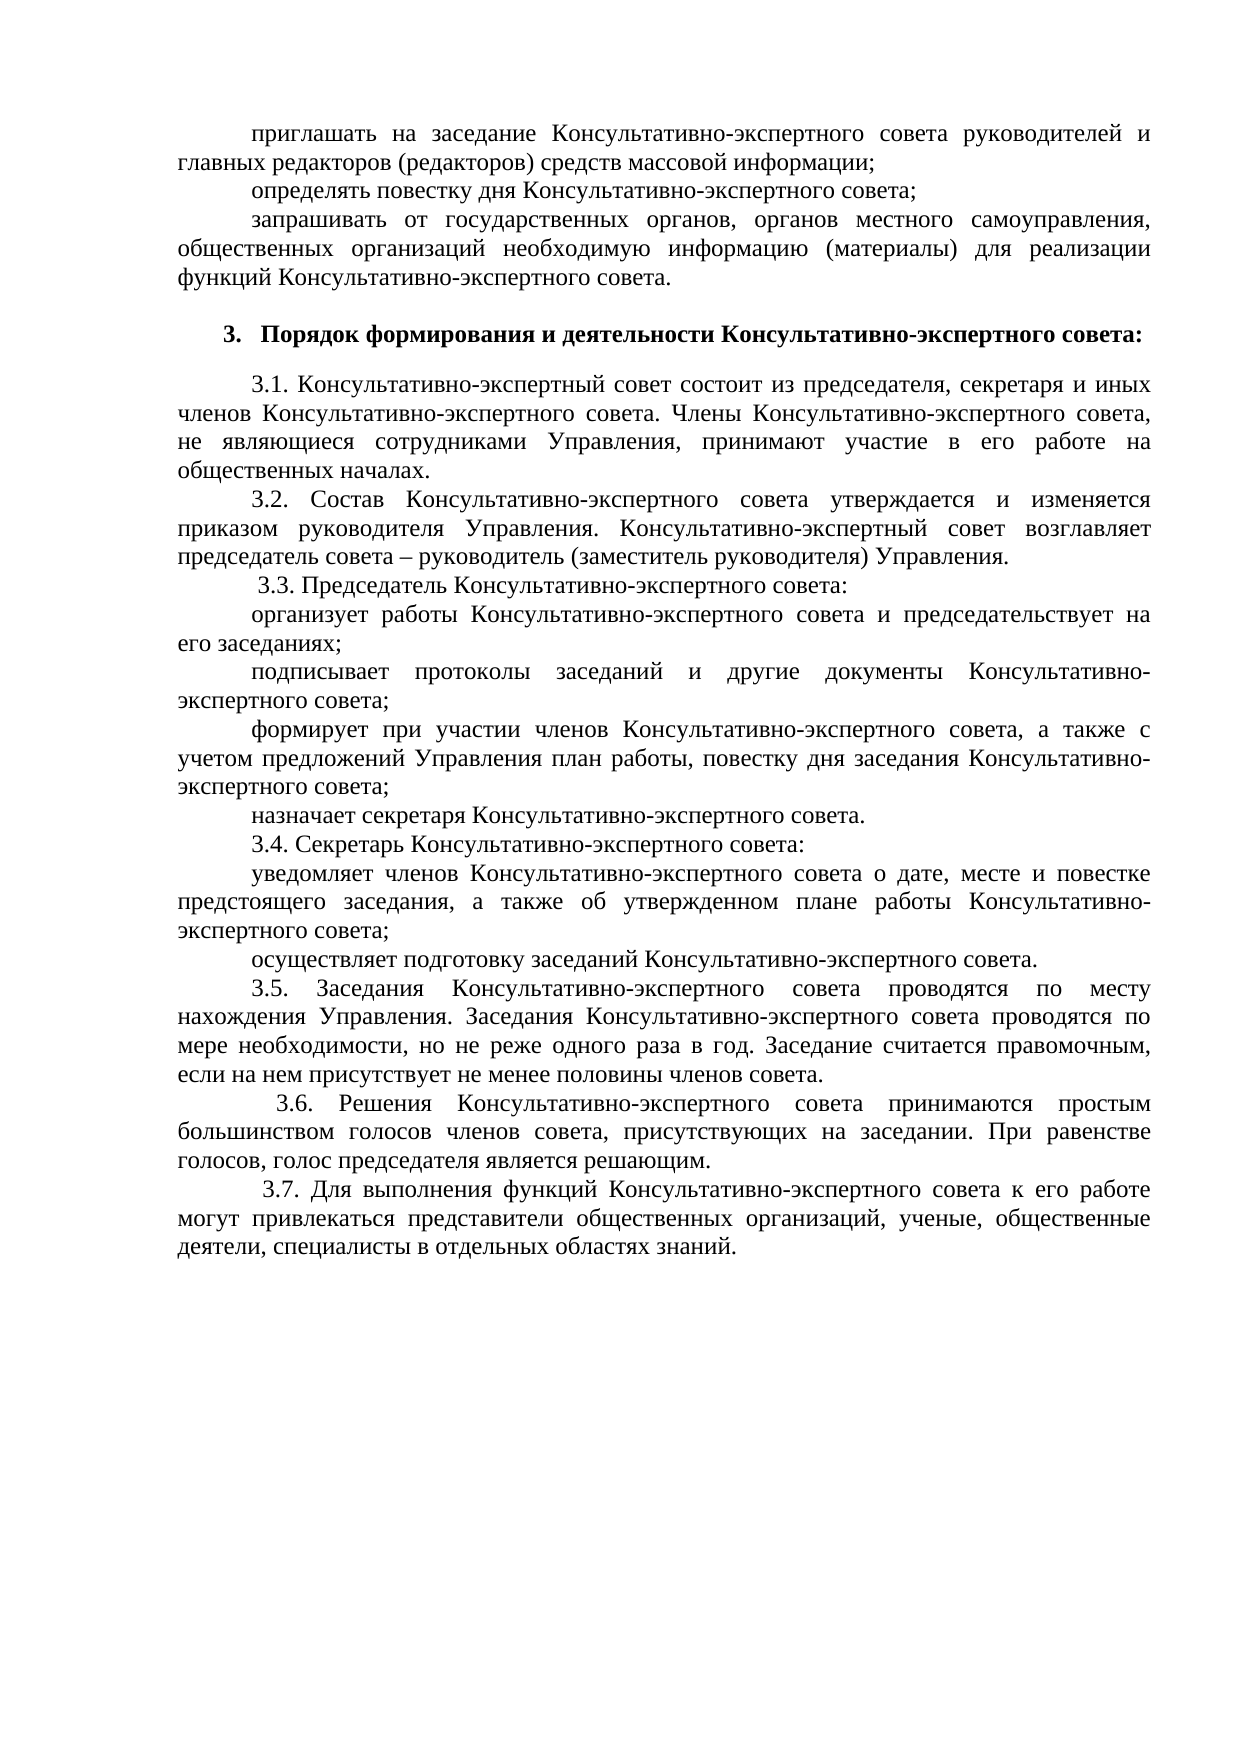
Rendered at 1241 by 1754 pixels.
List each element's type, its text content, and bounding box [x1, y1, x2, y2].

text 3.4. Секретарь Консультативно-экспертного совета: [177, 829, 1152, 858]
text определять повестку дня Консультативно-экспертного совета; [177, 176, 1152, 204]
text формирует при участии членов Консультативно-экспертного совета, а также с учетом предложений Управления план работы, повестку дня заседания Консультативно-экспертного совета; [177, 714, 1152, 800]
text уведомляет членов Консультативно-экспертного совета о дате, месте и повестке предстоящего заседания, а также об утвержденном плане работы Консультативно-экспертного совета; [177, 858, 1152, 944]
text приглашать на заседание Консультативно-экспертного совета руководителей и главных редакторов (редакторов) средств массовой информации; [177, 118, 1152, 176]
text 3.3. Председатель Консультативно-экспертного совета: [177, 570, 1152, 599]
text 3.2. Состав Консультативно-экспертного совета утверждается и изменяется приказом руководителя Управления. Консультативно-экспертный совет возглавляет председатель совета – руководитель (заместитель руководителя) Управления. [177, 484, 1152, 570]
text осуществляет подготовку заседаний Консультативно-экспертного совета. [177, 944, 1152, 973]
text организует работы Консультативно-экспертного совета и председательствует на его заседаниях; [177, 599, 1152, 656]
text подписывает протоколы заседаний и другие документы Консультативно-экспертного совета; [177, 656, 1152, 714]
text запрашивать от государственных органов, органов местного самоуправления, общественных организаций необходимую информацию (материалы) для реализации функций Консультативно-экспертного совета. [177, 204, 1152, 291]
list Порядок формирования и деятельности Консультативно-экспертного совета: [215, 319, 1152, 348]
text 3.7. Для выполнения функций Консультативно-экспертного совета к его работе могут привлекаться представители общественных организаций, ученые, общественные деятели, специалисты в отдельных областях знаний. [177, 1174, 1152, 1260]
text 3.5. Заседания Консультативно-экспертного совета проводятся по месту нахождения Управления. Заседания Консультативно-экспертного совета проводятся по мере необходимости, но не реже одного раза в год. Заседание считается правомочным, если на нем присутствует не менее половины членов совета. [177, 973, 1152, 1088]
text 3.1. Консультативно-экспертный совет состоит из председателя, секретаря и иных членов Консультативно-экспертного совета. Члены Консультативно-экспертного совета, не являющиеся сотрудниками Управления, принимают участие в его работе на общественных началах. [177, 369, 1152, 484]
text 3.6. Решения Консультативно-экспертного совета принимаются простым большинством голосов членов совета, присутствующих на заседании. При равенстве голосов, голос председателя является решающим. [177, 1088, 1152, 1174]
text назначает секретаря Консультативно-экспертного совета. [177, 800, 1152, 829]
